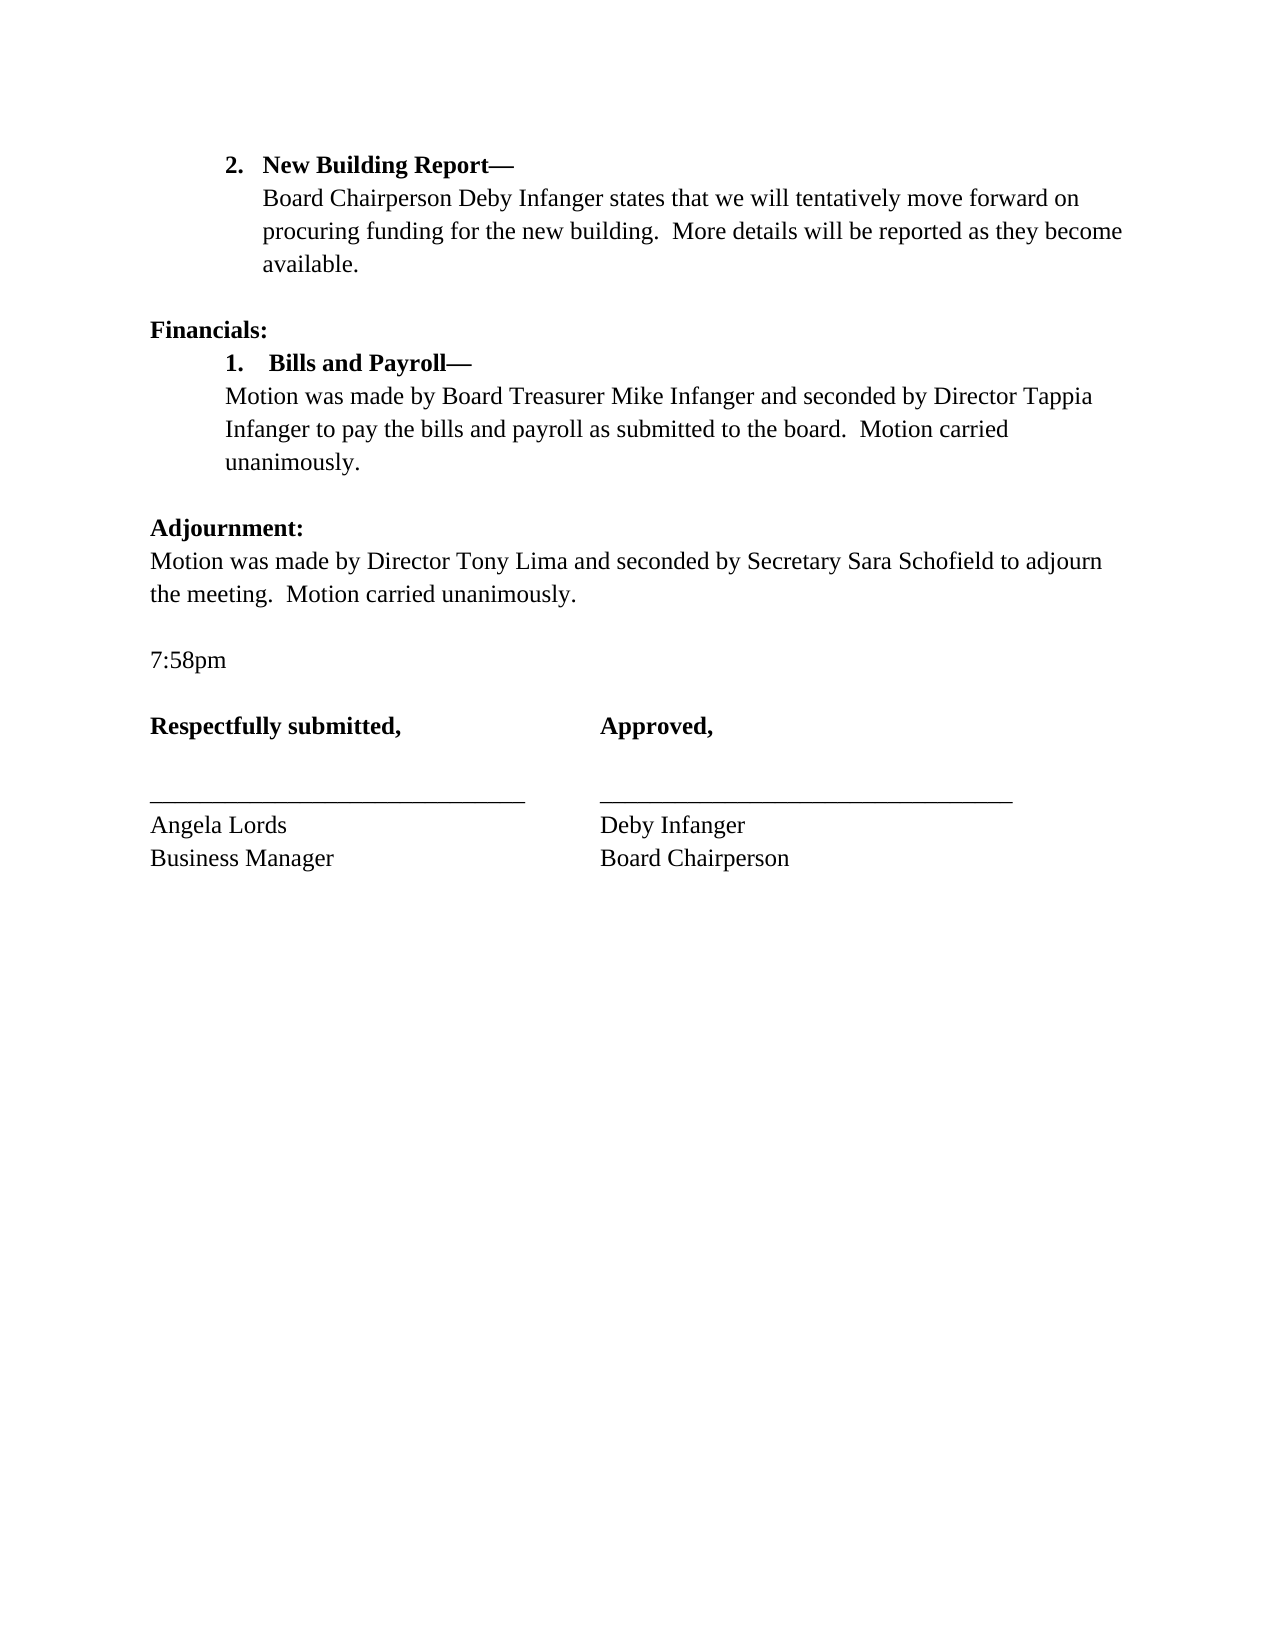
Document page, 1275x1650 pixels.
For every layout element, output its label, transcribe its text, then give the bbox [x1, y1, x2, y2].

text Angela Lords Deby Infanger [150, 810, 1125, 839]
text 7:58pm [150, 645, 1125, 674]
text Motion was made by Board Treasurer Mike Infanger and seconded by Director Tappia Infanger to pay the bills and payroll as submitted to the board. Motion carried unanimously. [225, 381, 1125, 476]
list Bills and Payroll— [225, 348, 1125, 377]
text Financials: [150, 315, 1125, 344]
list New Building Report— [225, 150, 1125, 179]
text Motion was made by Director Tony Lima and seconded by Secretary Sara Schofield to adjourn the meeting. Motion carried unanimously. [150, 546, 1125, 608]
list Board Chairperson Deby Infanger states that we will tentatively move forward on procuring funding for the new building. More details will be reported as they become available. [262, 183, 1125, 278]
text Business Manager Board Chairperson [150, 843, 1125, 872]
text Respectfully submitted, Approved, [150, 711, 1125, 740]
text Adjournment: [150, 513, 1125, 542]
text ______________________________ _________________________________ [150, 777, 1125, 806]
